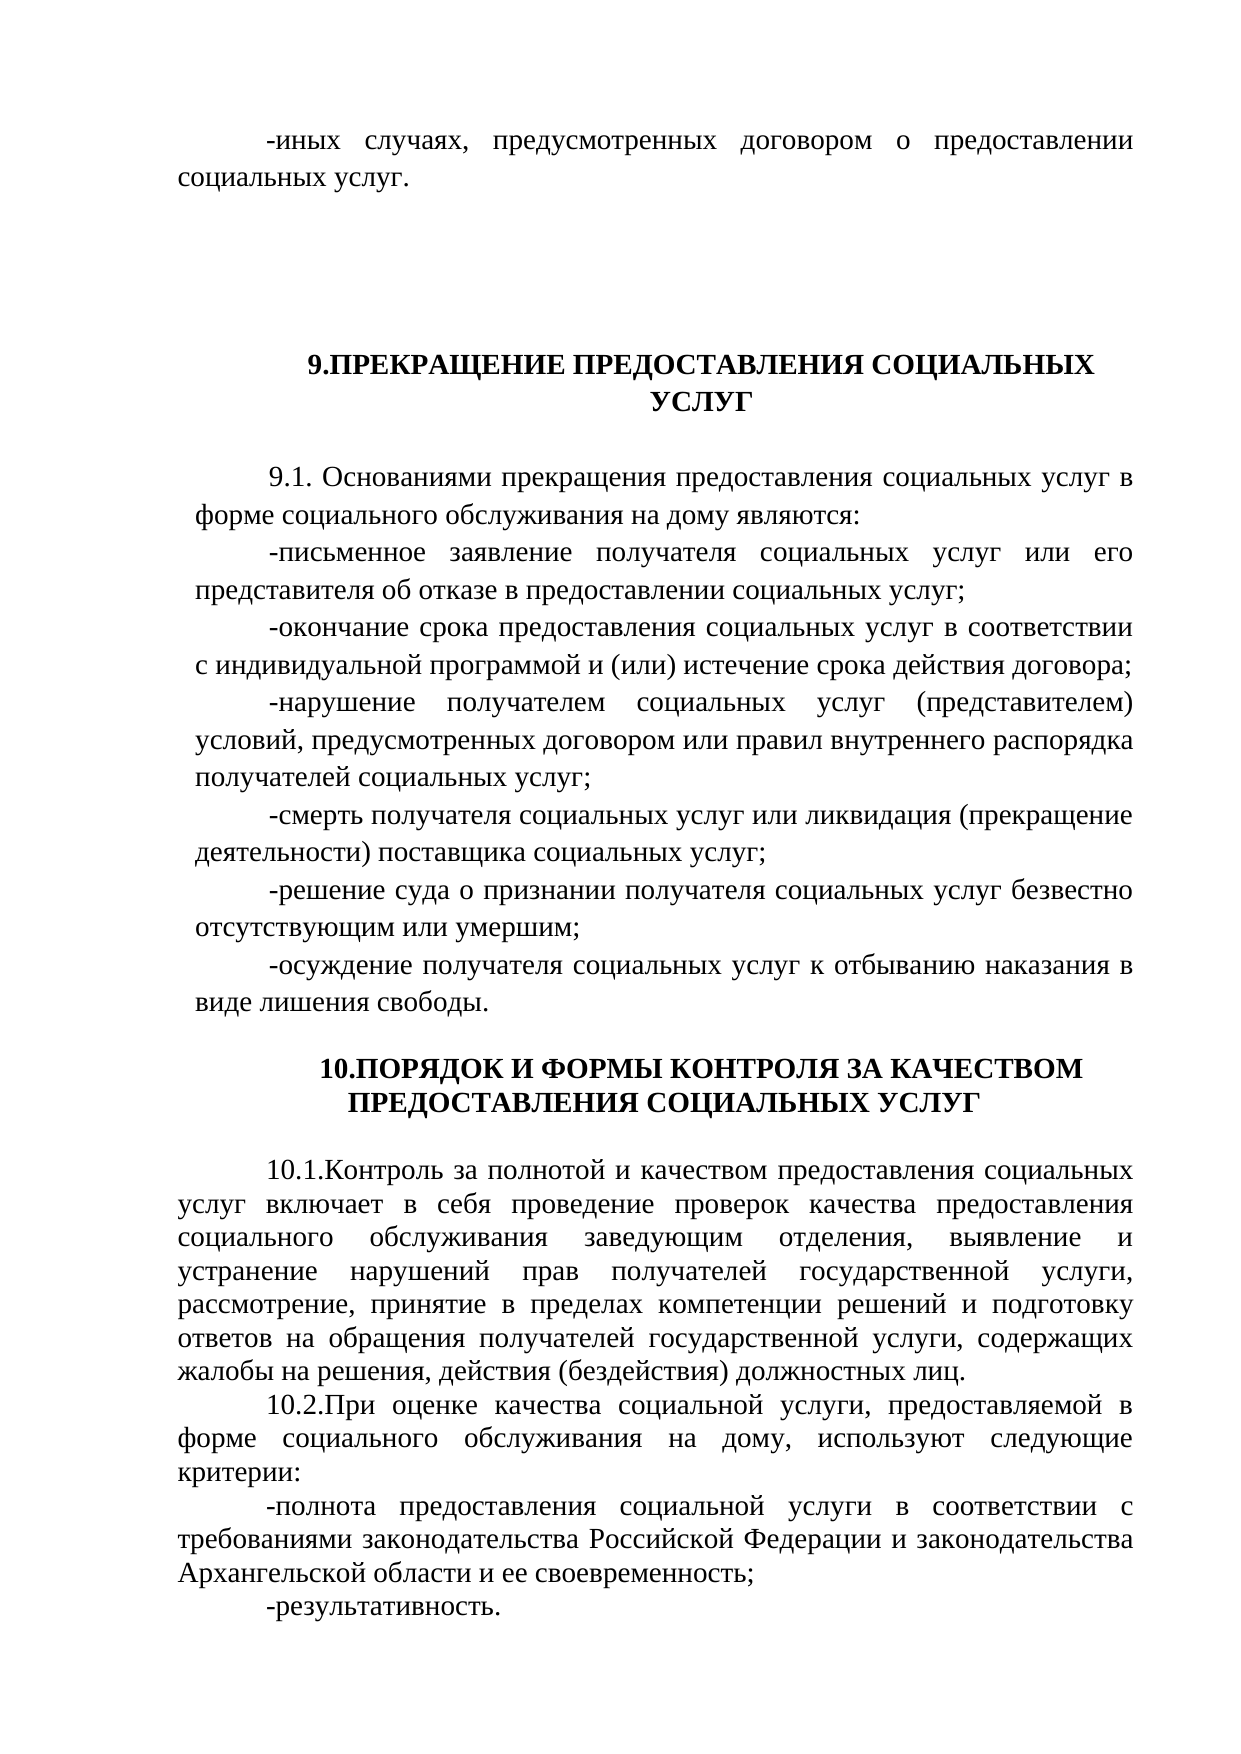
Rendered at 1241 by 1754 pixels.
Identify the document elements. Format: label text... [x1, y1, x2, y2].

text 10.1.Контроль за полнотой и качеством предоставления социальных услуг включает в себя проведение проверок качества предоставления социального обслуживания заведующим отделения, выявление и устранение нарушений прав получателей государственной услуги, рассмотрение, принятие в пределах компетенции решений и подготовку ответов на обращения получателей государственной услуги, содержащих жалобы на решения, действия (бездействия) должностных лиц. [177, 1152, 1134, 1387]
text -окончание срока предоставления социальных услуг в соответствии с индивидуальной программой и (или) истечение срока действия договора; [195, 606, 1134, 681]
text -письменное заявление получателя социальных услуг или его представителя об отказе в предоставлении социальных услуг; [195, 531, 1134, 606]
text -нарушение получателем социальных услуг (представителем) условий, предусмотренных договором или правил внутреннего распорядка получателей социальных услуг; [195, 681, 1134, 793]
text 10.2.При оценке качества социальной услуги, предоставляемой в форме социального обслуживания на дому, используют следующие критерии: [177, 1387, 1134, 1488]
text -решение суда о признании получателя социальных услуг безвестно отсутствующим или умершим; [195, 868, 1134, 943]
text -смерть получателя социальных услуг или ликвидация (прекращение деятельности) поставщика социальных услуг; [195, 793, 1134, 868]
text -осуждение получателя социальных услуг к отбыванию наказания в виде лишения свободы. [195, 943, 1134, 1018]
list -результативность. [177, 1588, 1134, 1622]
list 10.ПОРЯДОК И ФОРМЫ КОНТРОЛЯ ЗА КАЧЕСТВОМ ПРЕДОСТАВЛЕНИЯ СОЦИАЛЬНЫХ УСЛУГ [195, 1052, 1134, 1119]
list -полнота предоставления социальной услуги в соответствии с требованиями законодательства Российской Федерации и законодательства Архангельской области и ее своевременность; [177, 1488, 1134, 1588]
text 9.1. Основаниями прекращения предоставления социальных услуг в форме социального обслуживания на дому являются: [195, 456, 1134, 531]
list 9.ПРЕКРАЩЕНИЕ ПРЕДОСТАВЛЕНИЯ СОЦИАЛЬНЫХ УСЛУГ [269, 343, 1134, 418]
text -иных случаях, предусмотренных договором о предоставлении социальных услуг. [177, 118, 1134, 193]
